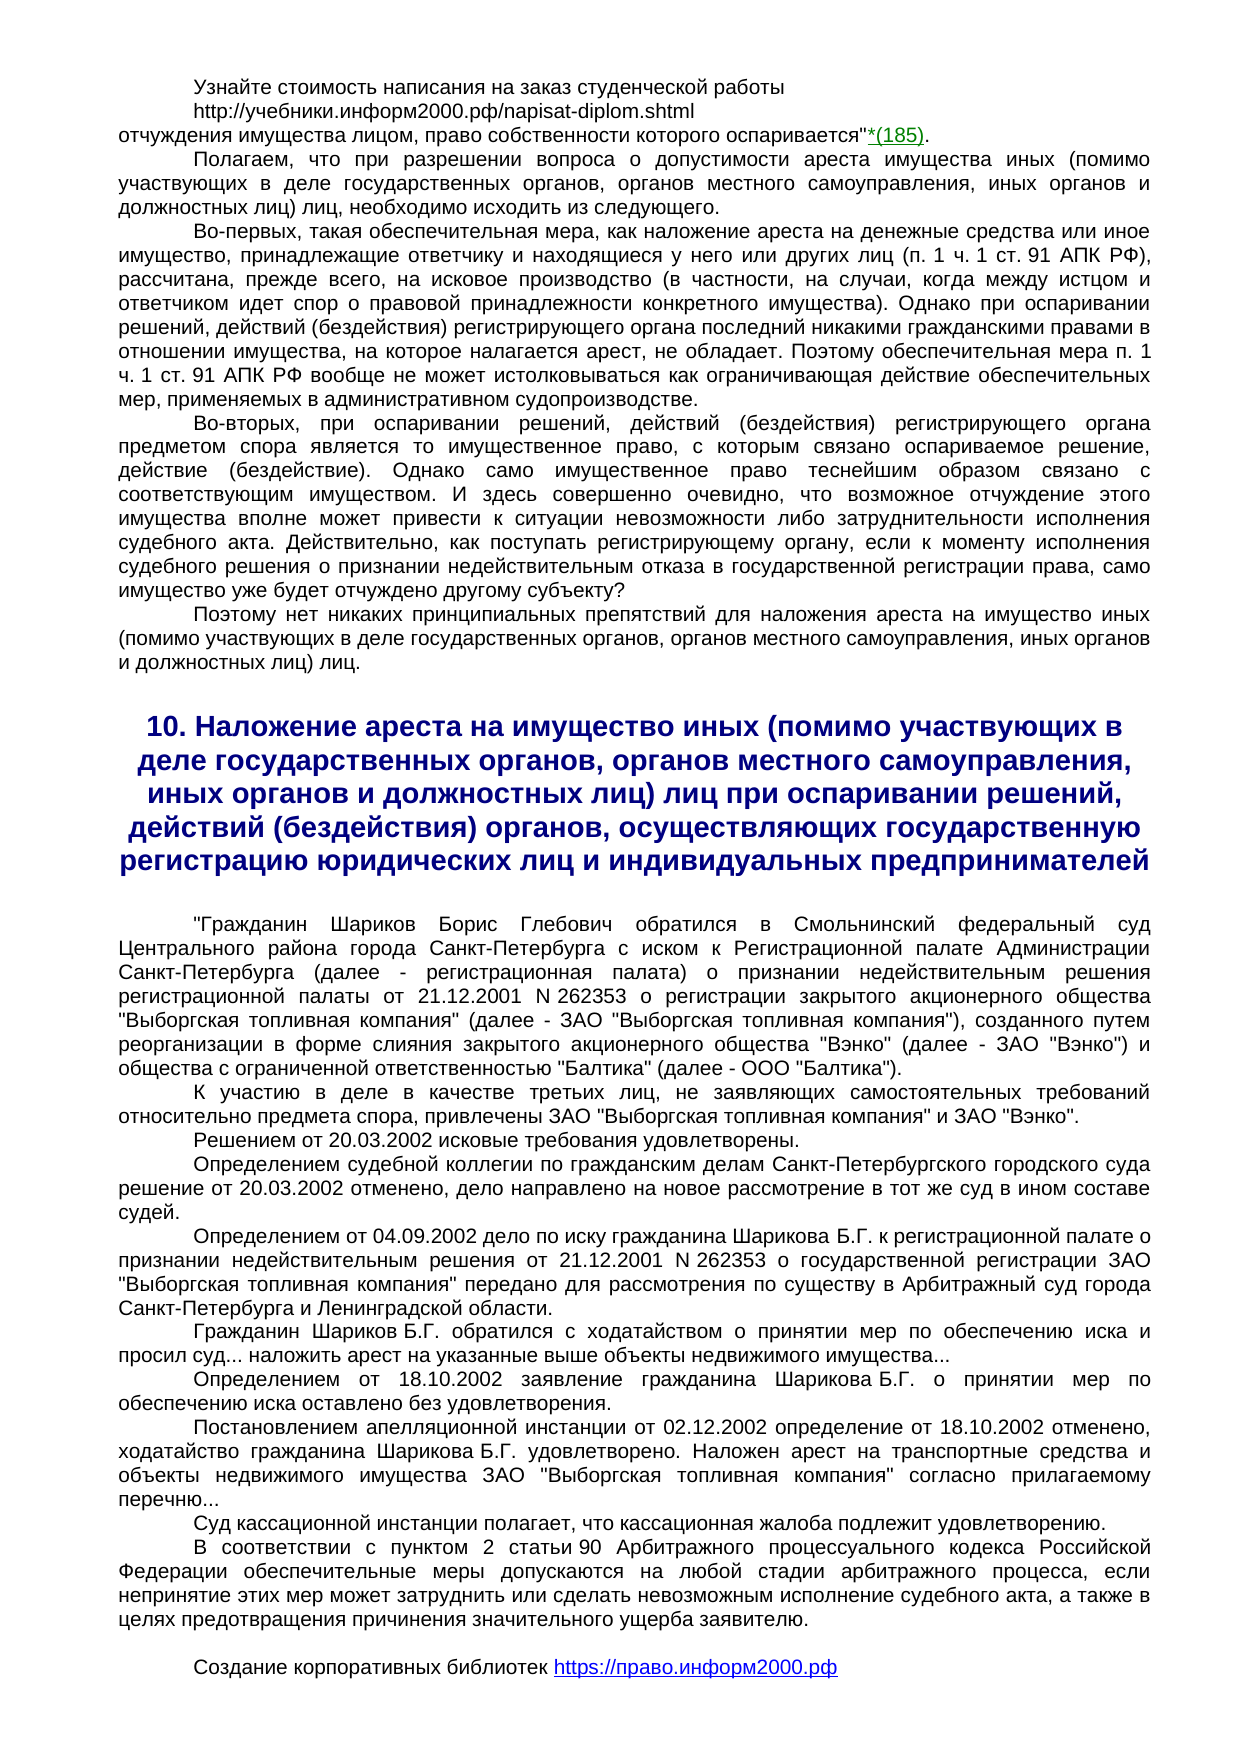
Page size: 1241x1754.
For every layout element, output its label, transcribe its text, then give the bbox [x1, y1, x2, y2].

text Во-первых, такая обеспечительная мера, как наложение ареста на денежные средства или иное имущество, принадлежащие ответчику и находящиеся у него или других лиц (п. 1 ч. 1 ст. 91 АПК РФ), рассчитана, прежде всего, на исковое производство (в частности, на случаи, когда между истцом и ответчиком идет спор о правовой принадлежности конкретного имущества). Однако при оспаривании решений, действий (бездействия) регистрирующего органа последний никакими гражданскими правами в отношении имущества, на которое налагается арест, не обладает. Поэтому обеспечительная мера п. 1 ч. 1 ст. 91 АПК РФ вообще не может истолковываться как ограничивающая действие обеспечительных мер, применяемых в административном судопроизводстве. [118, 219, 1152, 410]
text Решением от 20.03.2002 исковые требования удовлетворены. [118, 1128, 1152, 1152]
text "Гражданин Шариков Борис Глебович обратился в Смольнинский федеральный суд Центрального района города Санкт-Петербурга с иском к Регистрационной палате Администрации Санкт-Петербурга (далее - регистрационная палата) о признании недействительным решения регистрационной палаты от 21.12.2001 N 262353 о регистрации закрытого акционерного общества "Выборгская топливная компания" (далее - ЗАО "Выборгская топливная компания"), созданного путем реорганизации в форме слияния закрытого акционерного общества "Вэнко" (далее - ЗАО "Вэнко") и общества с ограниченной ответственностью "Балтика" (далее - ООО "Балтика"). [118, 912, 1152, 1080]
text Суд кассационной инстанции полагает, что кассационная жалоба подлежит удовлетворению. [118, 1511, 1152, 1535]
text Во-вторых, при оспаривании решений, действий (бездействия) регистрирующего органа предметом спора является то имущественное право, с которым связано оспариваемое решение, действие (бездействие). Однако само имущественное право теснейшим образом связано с соответствующим имуществом. И здесь совершенно очевидно, что возможное отчуждение этого имущества вполне может привести к ситуации невозможности либо затруднительности исполнения судебного акта. Действительно, как поступать регистрирующему органу, если к моменту исполнения судебного решения о признании недействительным отказа в государственной регистрации права, само имущество уже будет отчуждено другому субъекту? [118, 410, 1152, 602]
text Определением от 04.09.2002 дело по иску гражданина Шарикова Б.Г. к регистрационной палате о признании недействительным решения от 21.12.2001 N 262353 о государственной регистрации ЗАО "Выборгская топливная компания" передано для рассмотрения по существу в Арбитражный суд города Санкт-Петербурга и Ленинградской области. [118, 1223, 1152, 1319]
text В соответствии с пунктом 2 статьи 90 Арбитражного процессуального кодекса Российской Федерации обеспечительные меры допускаются на любой стадии арбитражного процесса, если непринятие этих мер может затруднить или сделать невозможным исполнение судебного акта, а также в целях предотвращения причинения значительного ущерба заявителю. [118, 1535, 1152, 1631]
text Определением от 18.10.2002 заявление гражданина Шарикова Б.Г. о принятии мер по обеспечению иска оставлено без удовлетворения. [118, 1367, 1152, 1415]
subtitle 10. Наложение ареста на имущество иных (помимо участвующих в деле государственных органов, органов местного самоуправления, иных органов и должностных лиц) лиц при оспаривании решений, действий (бездействия) органов, осуществляющих государственную регистрацию юридических лиц и индивидуальных предпринимателей [118, 709, 1152, 877]
text Гражданин Шариков Б.Г. обратился с ходатайством о принятии мер по обеспечению иска и просил суд... наложить арест на указанные выше объекты недвижимого имущества... [118, 1319, 1152, 1367]
text Поэтому нет никаких принципиальных препятствий для наложения ареста на имущество иных (помимо участвующих в деле государственных органов, органов местного самоуправления, иных органов и должностных лиц) лиц. [118, 602, 1152, 674]
text Определением судебной коллегии по гражданским делам Санкт-Петербургского городского суда решение от 20.03.2002 отменено, дело направлено на новое рассмотрение в тот же суд в ином составе судей. [118, 1152, 1152, 1223]
text К участию в деле в качестве третьих лиц, не заявляющих самостоятельных требований относительно предмета спора, привлечены ЗАО "Выборгская топливная компания" и ЗАО "Вэнко". [118, 1080, 1152, 1128]
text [118, 123, 1152, 147]
text Полагаем, что при разрешении вопроса о допустимости ареста имущества иных (помимо участвующих в деле государственных органов, органов местного самоуправления, иных органов и должностных лиц) лиц, необходимо исходить из следующего. [118, 147, 1152, 219]
text Постановлением апелляционной инстанции от 02.12.2002 определение от 18.10.2002 отменено, ходатайство гражданина Шарикова Б.Г. удовлетворено. Наложен арест на транспортные средства и объекты недвижимого имущества ЗАО "Выборгская топливная компания" согласно прилагаемому перечню... [118, 1415, 1152, 1511]
